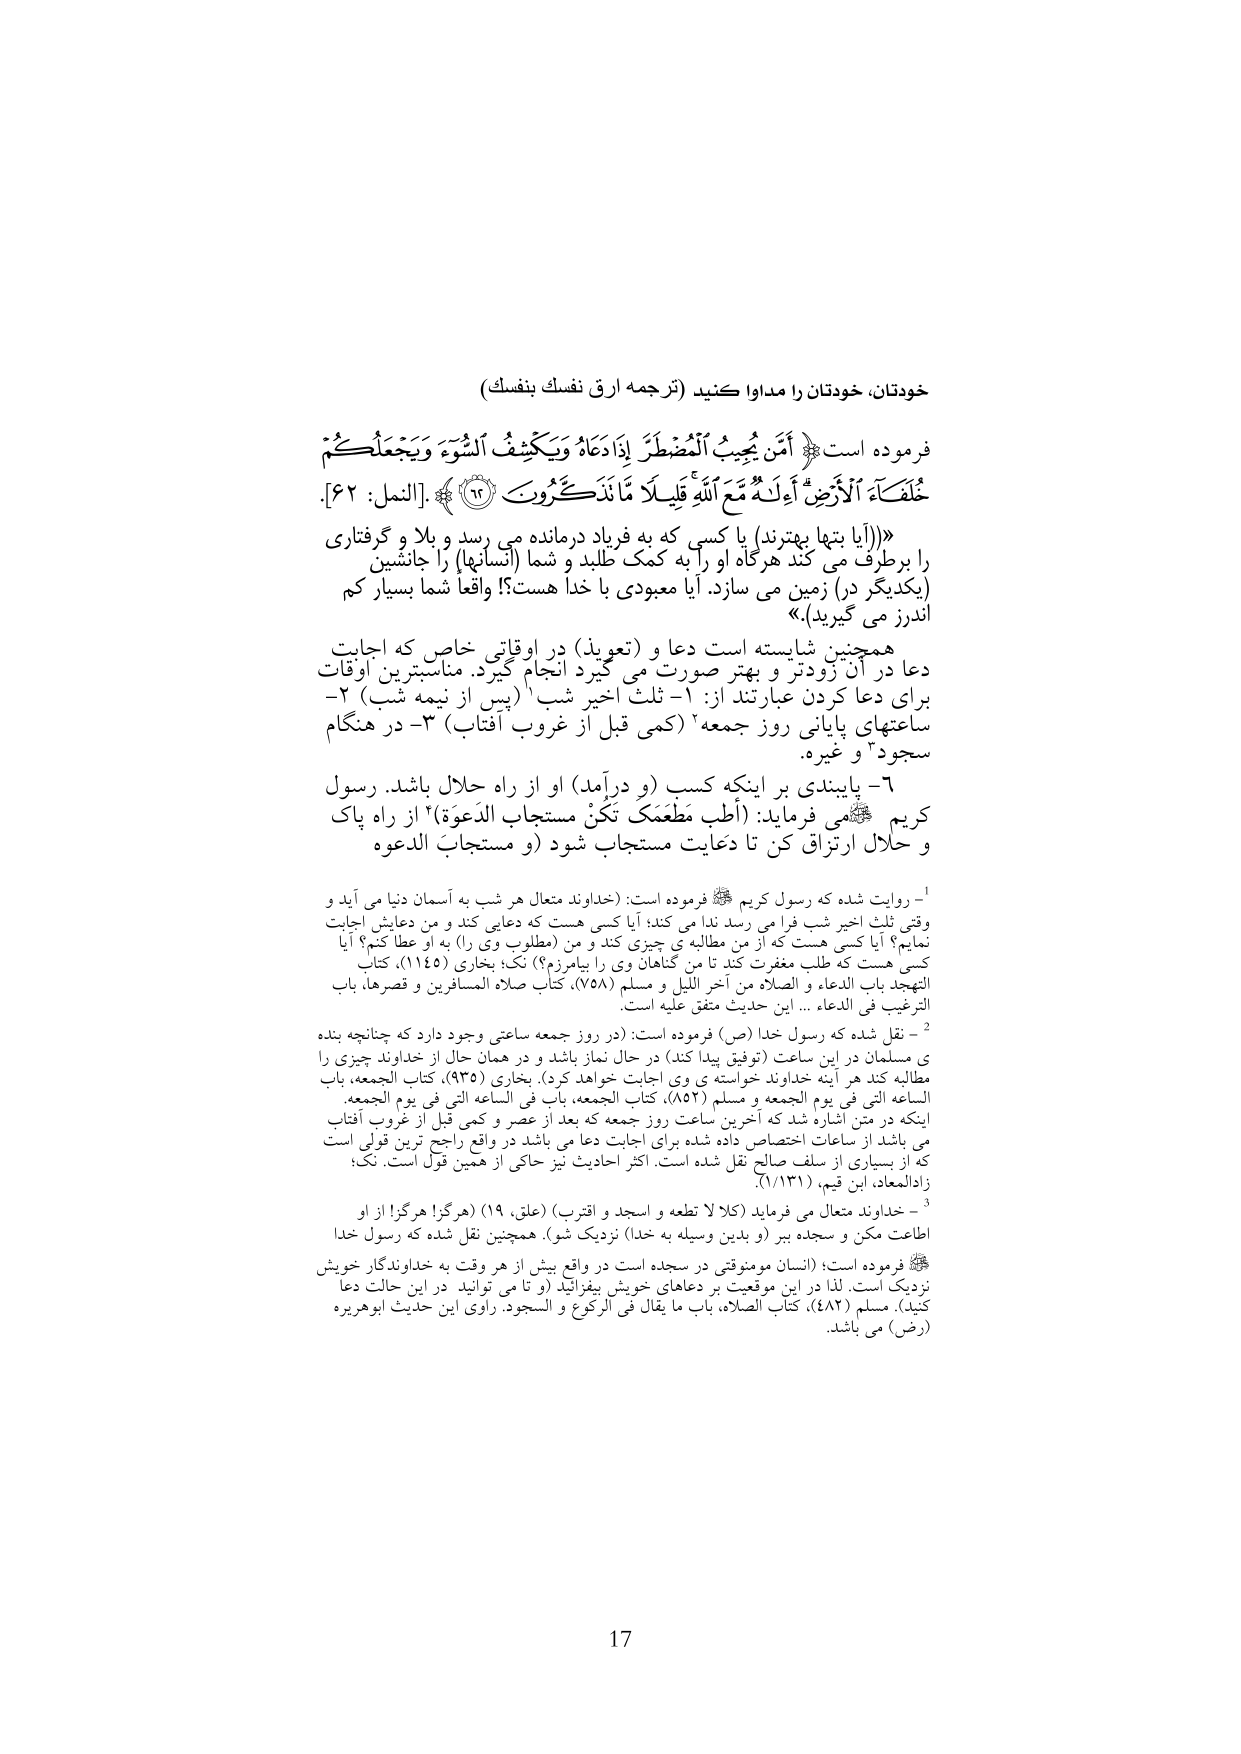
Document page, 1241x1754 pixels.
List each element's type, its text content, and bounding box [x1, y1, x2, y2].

text 6- پايبندي بر اينكه كسب (و درآمد) او از راه حلال باشد. رسول كريم مي فرمايد: (أطِب مَطعَمَكَ تَكُنْ مستجاب الدَعوَةِ) از راه پاك و حلال ارتزاق كن تا دعايت مستجاب شود (و مستجاب الدعوه گردي). همچنين آن حضرت فرموده است: (أيُّها الناسُ، إنَّ الله طيِّبٌ لا يقبلُ الا طَيِّباً ... ثم ذكرَ الرَّجلَ يطيل السفرَ، أشعَثَ أغبَرَ يَمُدُّ يديه إلي السماء: يا ربِّ، يا ربِّ و مطعَمُهُ حرامٌ وَ ملبَسُهُ حرامٌ و غُدِّيَ بالحَرامِ فأنّي يُستَجَابُ لِذلِكَ؟!) . «هان اي مردم! همانا خداوند پاك (و مطهر) است و جز پاكي را نمي پذيرد.... سپس آن حضرت (ص) ادامه داد؛ چه بسا اتفاق مي افتد فردي در يك سفر طولاني با موهايي ژوليده و در حالي كه غبار سفر بر بدنش هويداست دستها را به سوي آسمان دراز كرد و دعا مي كند؛ پروردگارا! پروردگارا! (اما هرچه دعا مي كند خداوند دعايش اجابت نمي كند) چنين كسي كه از راه حرام ارتزاق نموده و لباس او حرام و غذايي كه خورده نيز حرام است چگونه (انتظار دارد) دعايش اجابت شود.» [311, 771, 929, 862]
text همچنين شايسته است دعا و (تعويذ) در اوقاتي خاص كه اجابت دعا در آن زودتر و بهتر صورت مي گيرد انجام گيرد. مناسبترين اوقات براي دعا كردن عبارتند از: 1- ثلث اخير شب (پس از نيمه شب) 2- ساعتهاي پاياني روز جمعه (كمي قبل از غروب آفتاب) 3- در هنگام سجود و غيره. [311, 633, 929, 771]
text 5- اينكه با تاسي از حضرت محمد مصرانه و عاجزانه خواسته ي خويش را در محضر الهي مطرح كند و يقين داشته باشد كه خداوند دعاي وي را اجابت خواهد كرد، چرا كه خود در كلام جاويد خويش فرموده استﮋ ﯘ ﯙ ﯚ ﯛ ﯜ ﯝ ﯞ ﯟ ﯠ ﯡﯢ ﯣ ﯤ ﯥﯦ ﯧ ﯨ ﯩ ﯪ ﮊ .[النمل: ٦٢]. [311, 413, 929, 521]
text «((آيا بتها بهترند) يا كسي كه به فرياد درمانده مي رسد و بلا و گرفتاري را برطرف مي كند هرگاه او را به كمك طلبد و شما (انسانها) را جانشين (يكديگر در) زمين مي سازد. آيا معبودي با خدا هست؟! واقعاً شما بسيار كم اندرز مي گيريد).» [311, 521, 929, 633]
